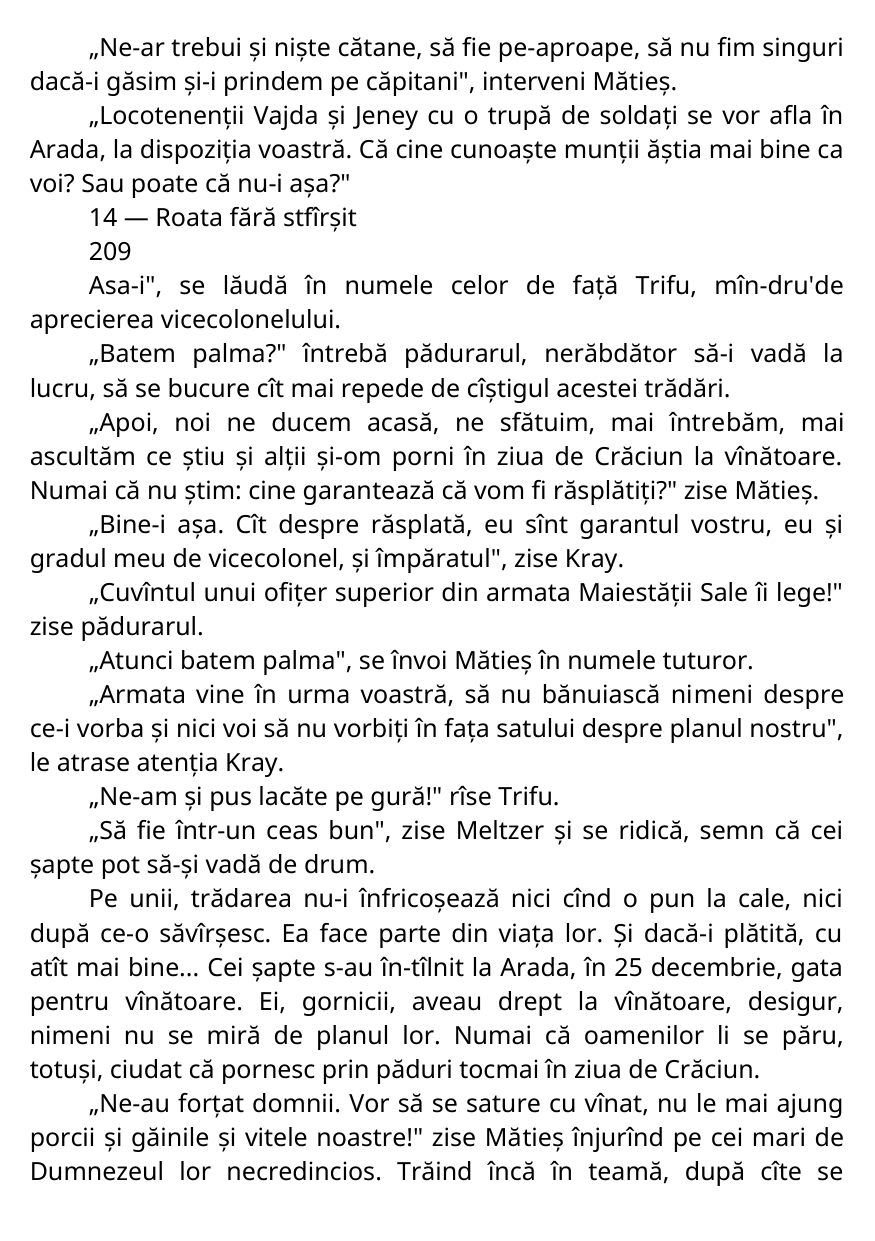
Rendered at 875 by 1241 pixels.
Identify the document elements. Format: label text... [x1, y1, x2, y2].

text „Locotenenţii Vajda şi Jeney cu o trupă de soldaţi se vor afla în Arada, la dispoziţia voastră. Că cine cunoaşte munţii ăştia mai bine ca voi? Sau poate că nu-i aşa?" [29, 98, 844, 200]
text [29, 1086, 844, 1188]
text „Atunci batem palma", se învoi Mătieş în numele tuturor. [29, 643, 844, 677]
text „Armata vine în urma voastră, să nu bănuiască nimeni despre ce-i vorba şi nici voi să nu vorbiţi în faţa satului despre planul nostru", le atrase atenţia Kray. [29, 677, 844, 779]
text Pe unii, trădarea nu-i înfricoşează nici cînd o pun la cale, nici după ce-o săvîrşesc. Ea face parte din viaţa lor. Şi dacă-i plătită, cu atît mai bine... Cei şapte s-au în-tîlnit la Arada, în 25 decembrie, gata pentru vînătoare. Ei, gornicii, aveau drept la vînătoare, desigur, nimeni nu se miră de planul lor. Numai că oamenilor li se păru, totuşi, ciudat că pornesc prin păduri tocmai în ziua de Crăciun. [29, 881, 844, 1086]
text „Apoi, noi ne ducem acasă, ne sfătuim, mai întrebăm, mai ascultăm ce ştiu şi alţii şi-om porni în ziua de Crăciun la vînătoare. Numai că nu ştim: cine garantează că vom fi răsplătiţi?" zise Mătieş. [29, 404, 844, 506]
text „Să fie într-un ceas bun", zise Meltzer şi se ridică, semn că cei şapte pot să-şi vadă de drum. [29, 813, 844, 881]
text Asa-i", se lăudă în numele celor de faţă Trifu, mîn-dru'de aprecierea vicecolonelului. [29, 268, 844, 336]
text „Ne-ar trebui şi nişte cătane, să fie pe-aproape, să nu fim singuri dacă-i găsim şi-i prindem pe căpitani", interveni Mătieş. [29, 29, 844, 98]
text „Cuvîntul unui ofiţer superior din armata Maiestăţii Sale îi lege!" zise pădurarul. [29, 574, 844, 643]
text 209 [29, 234, 844, 268]
text „Batem palma?" întrebă pădurarul, nerăbdător să-i vadă la lucru, să se bucure cît mai repede de cîştigul acestei trădări. [29, 336, 844, 404]
text „Bine-i aşa. Cît despre răsplată, eu sînt garantul vostru, eu şi gradul meu de vicecolonel, şi împăratul", zise Kray. [29, 506, 844, 574]
text „Ne-am şi pus lacăte pe gură!" rîse Trifu. [29, 779, 844, 813]
text 14 — Roata fără stfîrşit [29, 200, 844, 234]
